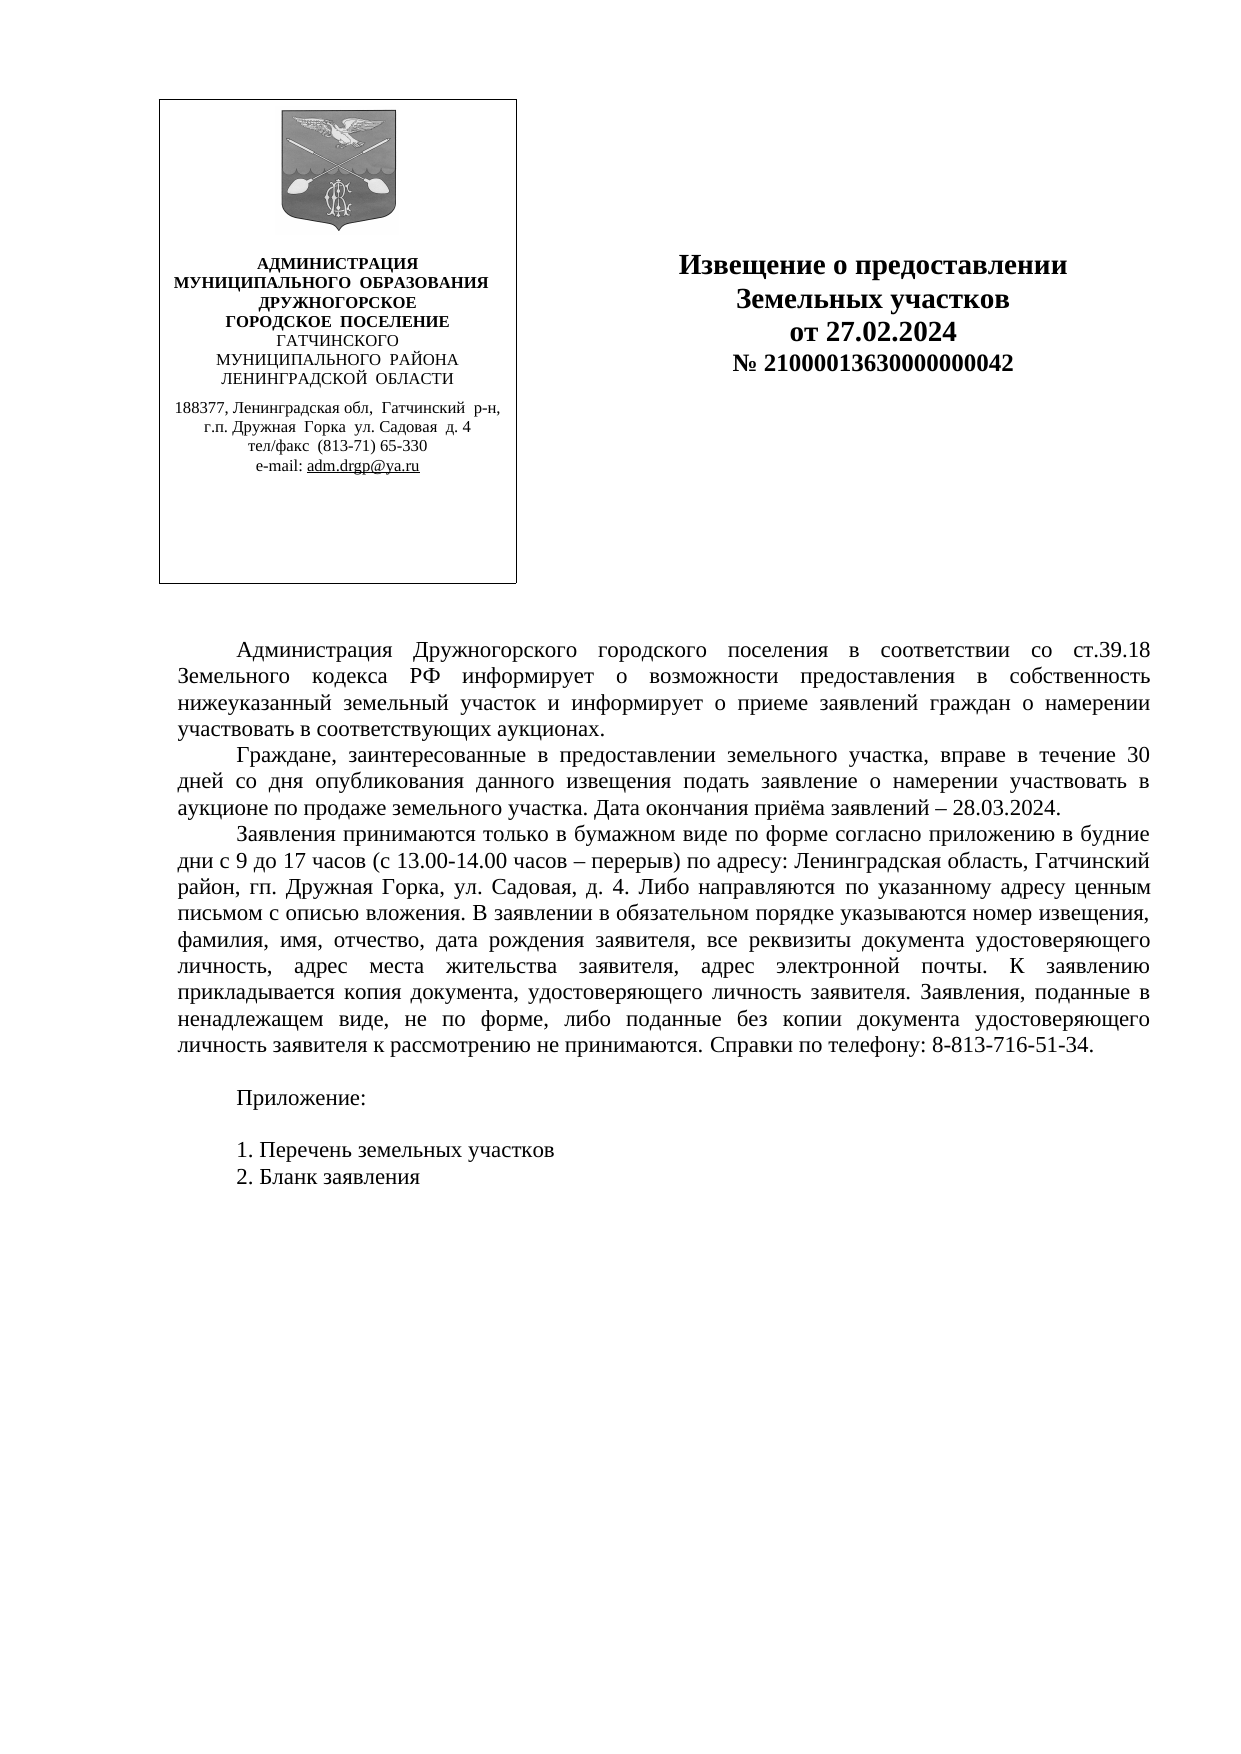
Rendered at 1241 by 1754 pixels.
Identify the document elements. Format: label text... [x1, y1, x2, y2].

text от 27.02.2024 [517, 314, 1152, 348]
text Земельных участков [517, 281, 1152, 314]
text 1. Перечень земельных участков [177, 1137, 1152, 1163]
text Заявления принимаются только в бумажном виде по форме согласно приложению в будние дни с 9 до 17 часов (с 13.00-14.00 часов – перерыв) по адресу: Ленинградская область, Гатчинский район, гп. Дружная Горка, ул. Садовая, д. 4. Либо направляются по указанному адресу ценным письмом с описью вложения. В заявлении в обязательном порядке указываются номер извещения, фамилия, имя, отчество, дата рождения заявителя, все реквизиты документа удостоверяющего личность, адрес места жительства заявителя, адрес электронной почты. К заявлению прикладывается копия документа, удостоверяющего личность заявителя. Заявления, поданные в ненадлежащем виде, не по форме, либо поданные без копии документа удостоверяющего личность заявителя к рассмотрению не принимаются. Справки по телефону: 8-813-716-51-34. [177, 820, 1152, 1057]
text № 21000013630000000042 [517, 348, 1152, 377]
text Администрация Дружногорского городского поселения в соответствии со ст.39.18 Земельного кодекса РФ информирует о возможности предоставления в собственность нижеуказанный земельный участок и информирует о приеме заявлений граждан о намерении участвовать в соответствующих аукционах. [177, 636, 1152, 741]
text Извещение о предоставлении [517, 247, 1152, 281]
text Граждане, заинтересованные в предоставлении земельного участка, вправе в течение 30 дней со дня опубликования данного извещения подать заявление о намерении участвовать в аукционе по продаже земельного участка. Дата окончания приёма заявлений – 28.03.2024. [177, 741, 1152, 820]
text 2. Бланк заявления [177, 1163, 1152, 1189]
text Приложение: [177, 1084, 1152, 1110]
